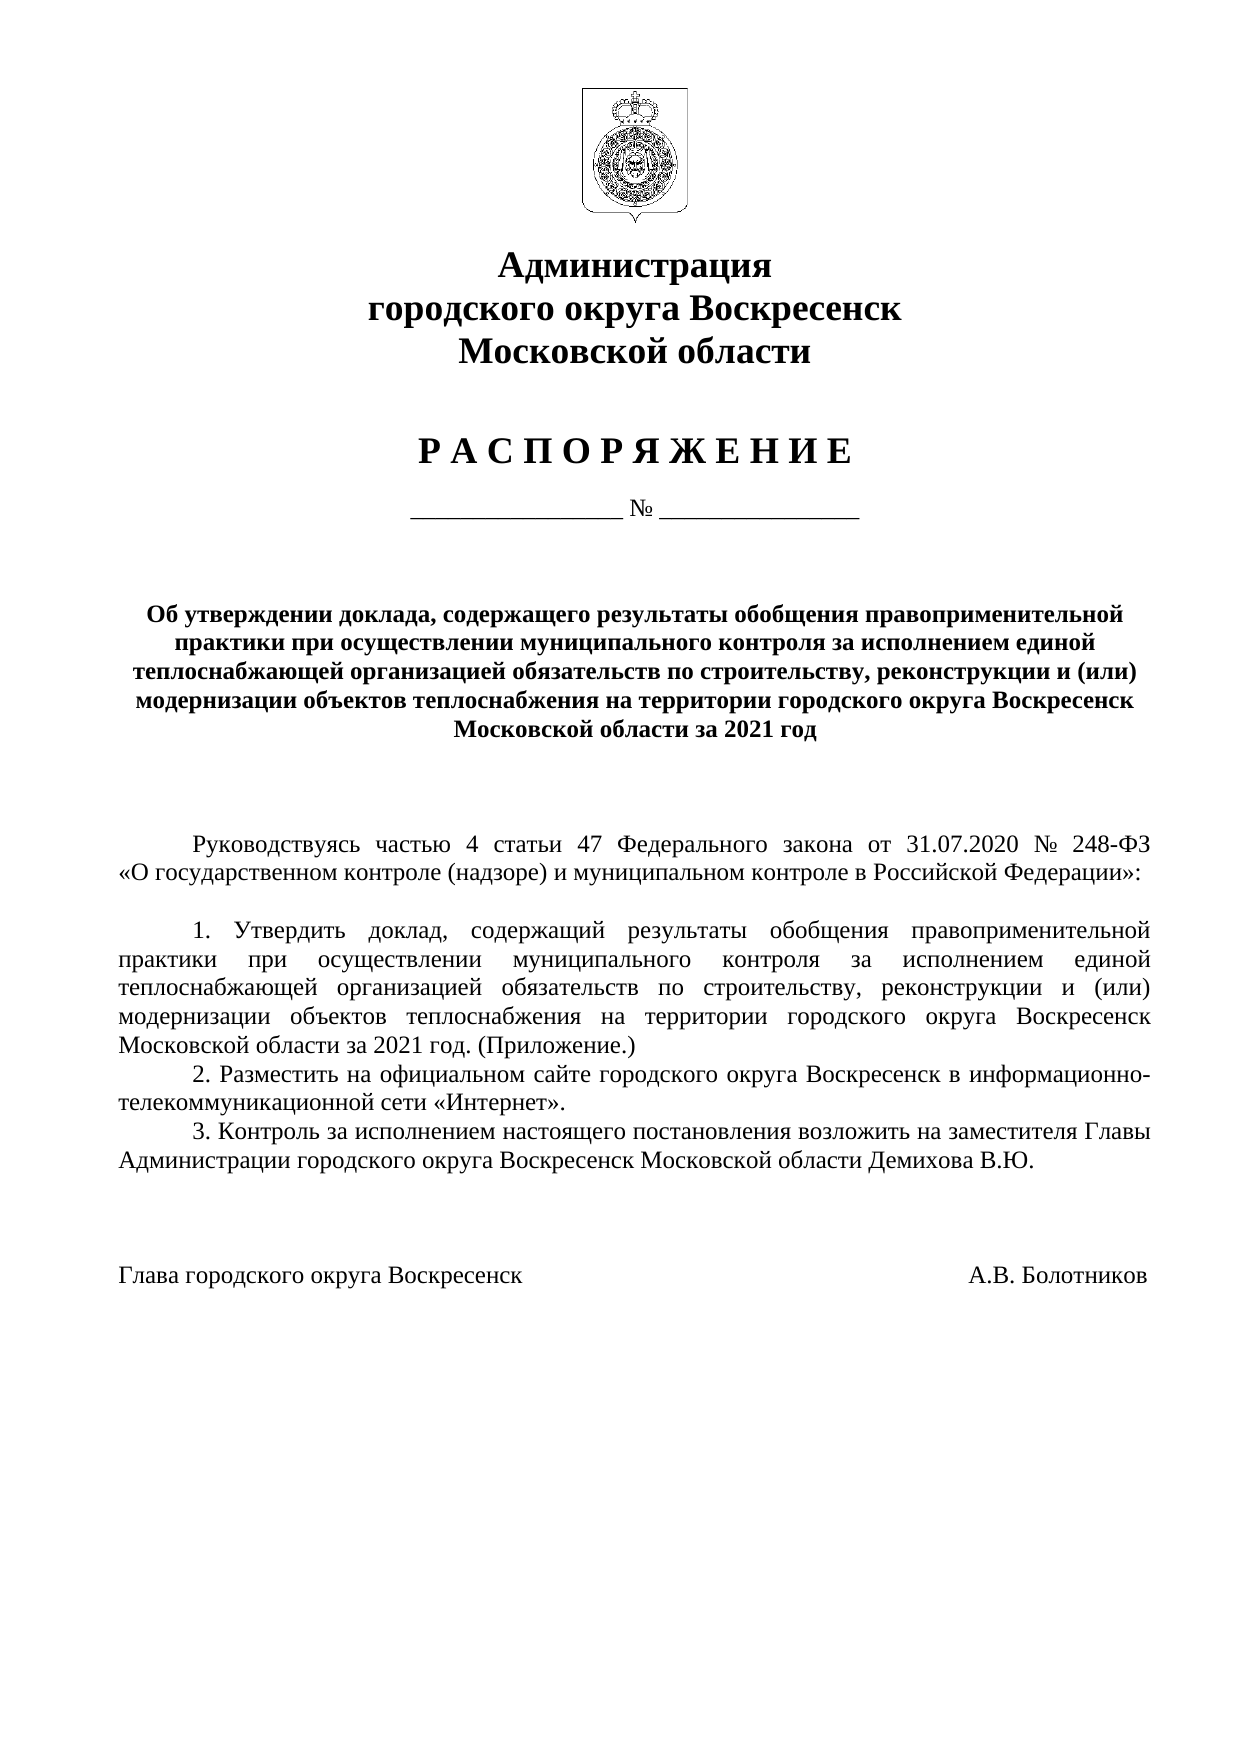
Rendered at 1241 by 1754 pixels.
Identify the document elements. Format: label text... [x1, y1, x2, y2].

text _________________ № ________________ [118, 493, 1152, 522]
text Об утверждении доклада, содержащего результаты обобщения правоприменительной практики при осуществлении муниципального контроля за исполнением единой теплоснабжающей организацией обязательств по строительству, реконструкции и (или) модернизации объектов теплоснабжения на территории городского округа Воскресенск Московской области за 2021 год [118, 599, 1152, 742]
text Руководствуясь частью 4 статьи 47 Федерального закона от 31.07.2020 № 248-ФЗ «О государственном контроле (надзоре) и муниципальном контроле в Российской Федерации»: [118, 829, 1152, 886]
text 1. Утвердить доклад, содержащий результаты обобщения правоприменительной практики при осуществлении муниципального контроля за исполнением единой теплоснабжающей организацией обязательств по строительству, реконструкции и (или) модернизации объектов теплоснабжения на территории городского округа Воскресенск Московской области за 2021 год. (Приложение.) [118, 915, 1152, 1059]
text городского округа Воскресенск [118, 285, 1152, 328]
text 3. Контроль за исполнением настоящего постановления возложить на заместителя Главы Администрации городского округа Воскресенск Московской области Демихова В.Ю. [118, 1116, 1152, 1174]
text Глава городского округа Воскресенск А.В. Болотников [118, 1260, 1152, 1289]
text 2. Разместить на официальном сайте городского округа Воскресенск в информационно-телекоммуникационной сети «Интернет». [118, 1059, 1152, 1116]
text Р А С П О Р Я Ж Е Н И Е [118, 429, 1152, 472]
text Московской области [118, 328, 1152, 371]
text Администрация [118, 242, 1152, 285]
